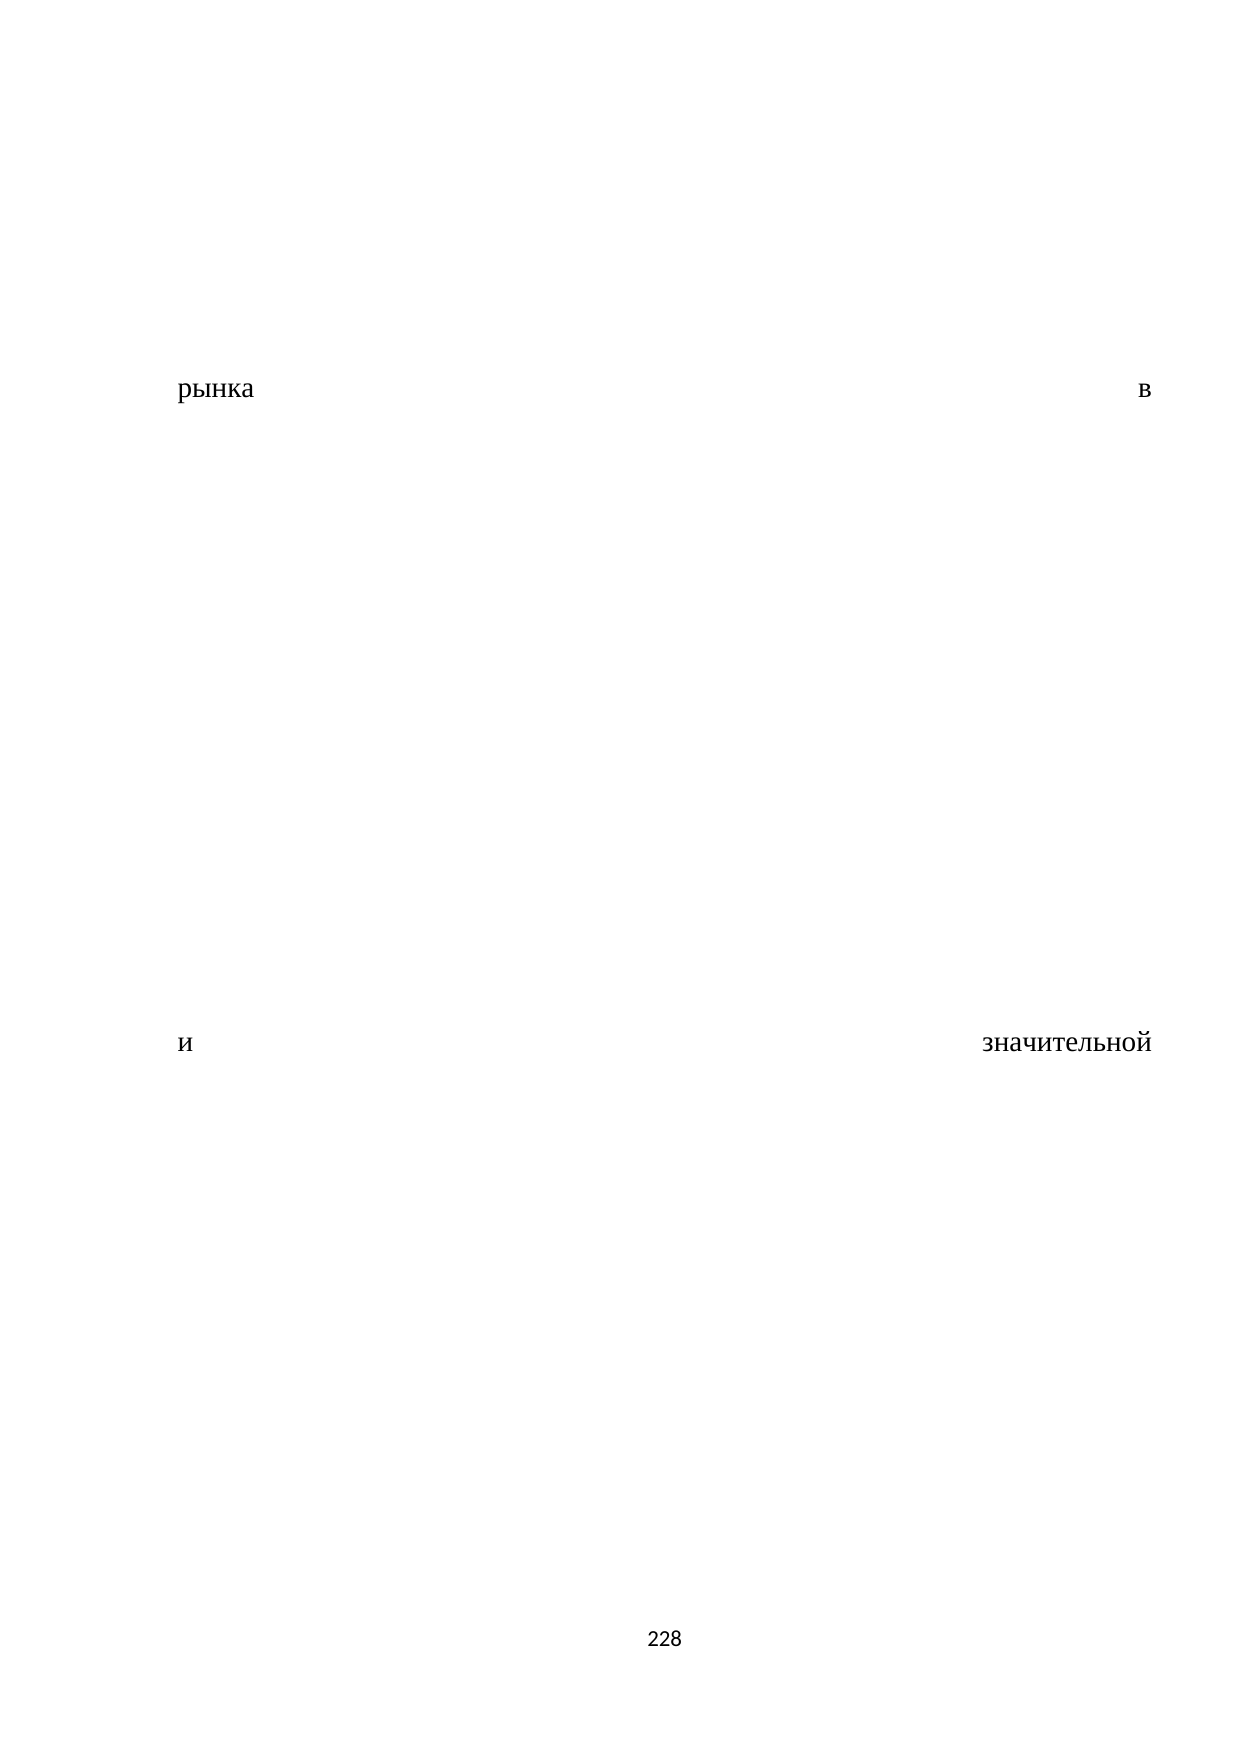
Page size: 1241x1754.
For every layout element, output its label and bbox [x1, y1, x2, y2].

text [177, 118, 1152, 1611]
